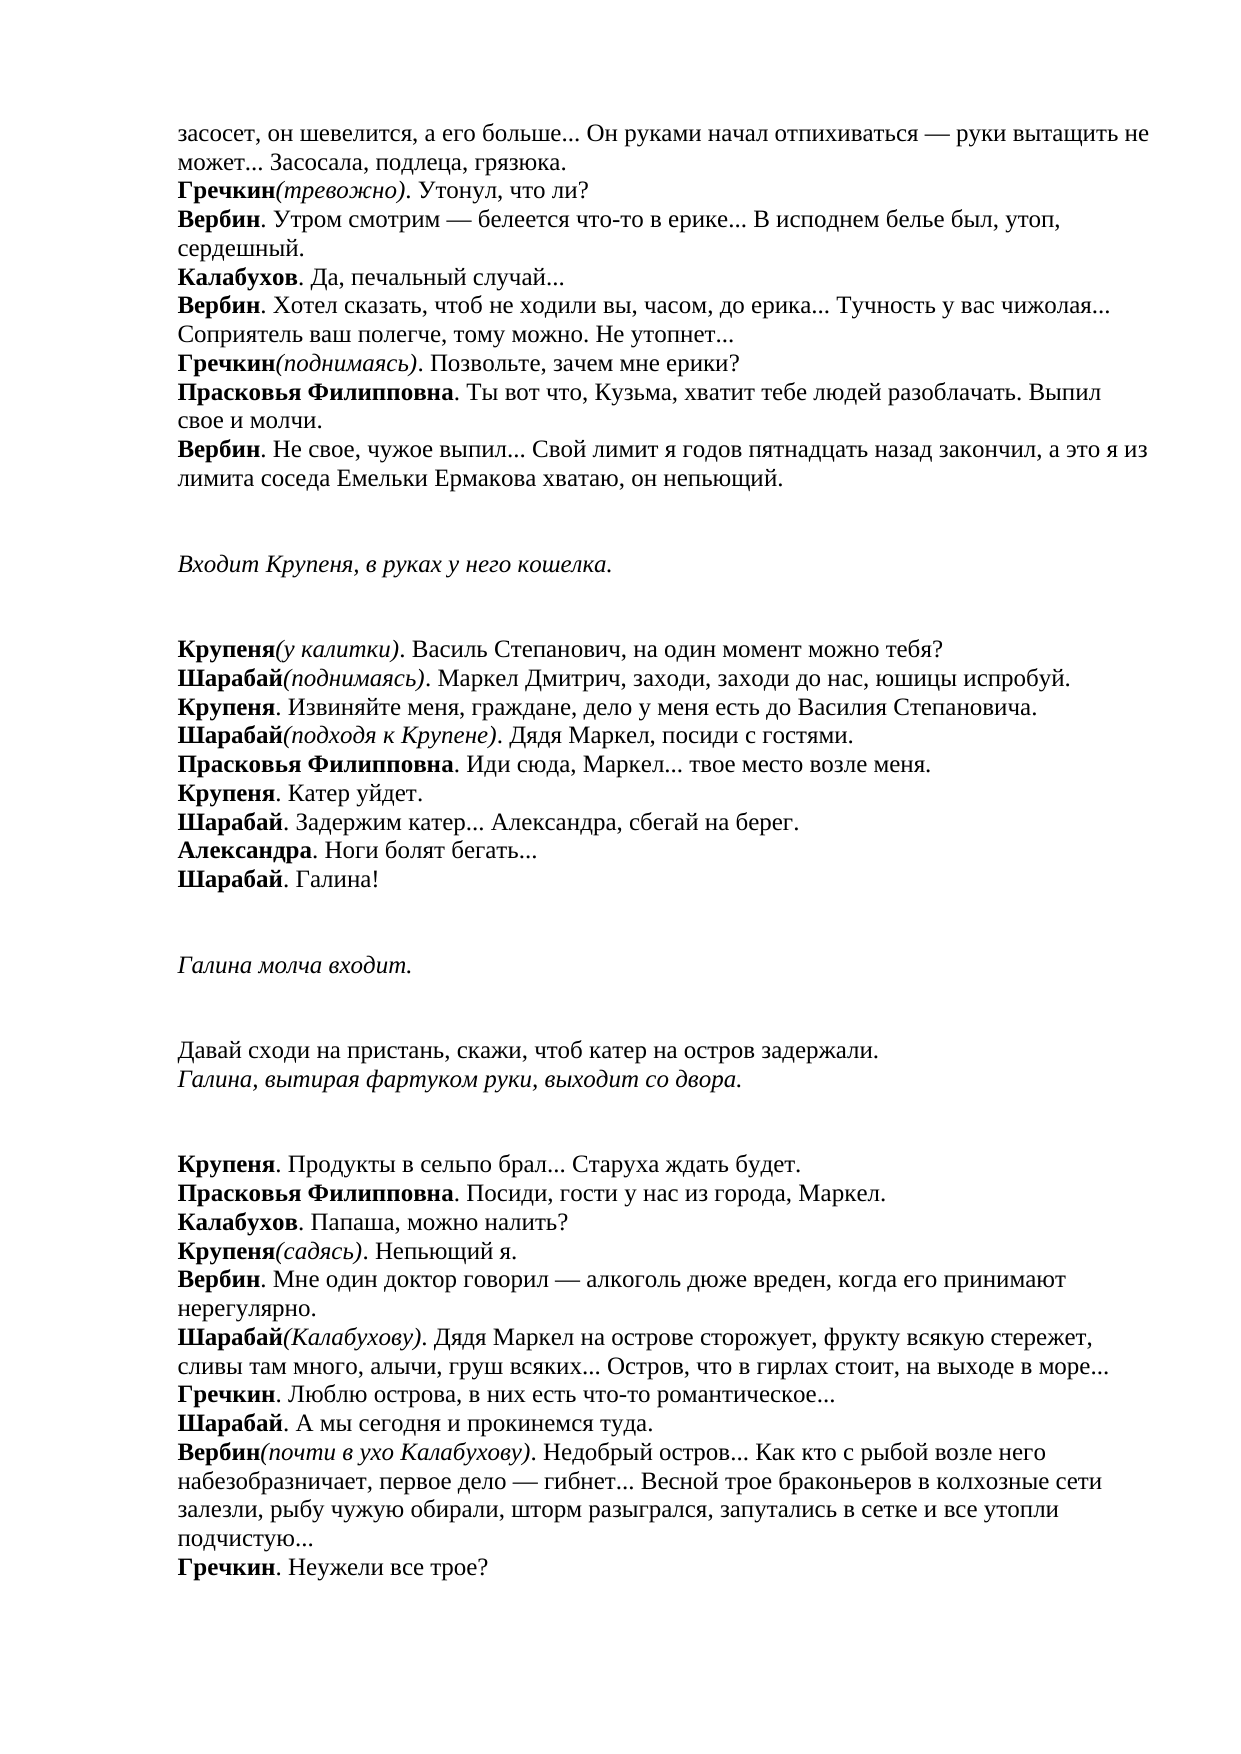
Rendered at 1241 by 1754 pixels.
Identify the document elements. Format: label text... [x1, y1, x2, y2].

text Гречкин. Неужели все трое? [177, 1552, 1152, 1581]
text Крупеня. Катер уйдет. [177, 778, 1152, 807]
text Давай сходи на пристань, скажи, чтоб катер на остров задержали. [177, 1035, 1152, 1064]
text Шарабай. Задержим катер... Александра, сбегай на берег. [177, 807, 1152, 835]
text Гречкин(тревожно). Утонул, что ли? [177, 176, 1152, 204]
text Гречкин(поднимаясь). Позвольте, зачем мне ерики? [177, 348, 1152, 377]
text Шарабай(Калабухову). Дядя Маркел на острове сторожует, фрукту всякую стережет, сливы там много, алычи, груш всяких... Остров, что в гирлах стоит, на выходе в море... [177, 1322, 1152, 1379]
text Крупеня. Продукты в сельпо брал... Старуха ждать будет. [177, 1149, 1152, 1178]
text Александра. Ноги болят бегать... [177, 835, 1152, 864]
text Калабухов. Да, печальный случай... [177, 262, 1152, 291]
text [177, 118, 1152, 176]
text Галина, вытирая фартуком руки, выходит со двора. [177, 1064, 1152, 1093]
text Прасковья Филипповна. Ты вот что, Кузьма, хватит тебе людей разоблачать. Выпил свое и молчи. [177, 377, 1152, 434]
text Шарабай. А мы сегодня и прокинемся туда. [177, 1408, 1152, 1437]
text Галина молча входит. [177, 950, 1152, 978]
text Вербин. Утром смотрим — белеется что-то в ерике... В исподнем белье был, утоп, сердешный. [177, 204, 1152, 262]
text Вербин. Хотел сказать, чтоб не ходили вы, часом, до ерика... Тучность у вас чижолая... Соприятель ваш полегче, тому можно. Не утопнет... [177, 291, 1152, 348]
text Шарабай(подходя к Крупене). Дядя Маркел, посиди с гостями. [177, 720, 1152, 749]
text Вербин. Мне один доктор говорил — алкоголь дюже вреден, когда его принимают нерегулярно. [177, 1264, 1152, 1322]
text Шарабай. Галина! [177, 864, 1152, 893]
text Входит Крупеня, в руках у него кошелка. [177, 549, 1152, 577]
text Вербин. Не свое, чужое выпил... Свой лимит я годов пятнадцать назад закончил, а это я из лимита соседа Емельки Ермакова хватаю, он непьющий. [177, 434, 1152, 492]
text Калабухов. Папаша, можно налить? [177, 1207, 1152, 1236]
text Прасковья Филипповна. Посиди, гости у нас из города, Маркел. [177, 1178, 1152, 1207]
text Крупеня. Извиняйте меня, граждане, дело у меня есть до Василия Степановича. [177, 692, 1152, 720]
text Шарабай(поднимаясь). Маркел Дмитрич, заходи, заходи до нас, юшицы испробуй. [177, 663, 1152, 692]
text Вербин(почти в ухо Калабухову). Недобрый остров... Как кто с рыбой возле него набезобразничает, первое дело — гибнет... Весной трое браконьеров в колхозные сети залезли, рыбу чужую обирали, шторм разыгрался, запутались в сетке и все утопли подчистую... [177, 1437, 1152, 1552]
text Крупеня(у калитки). Василь Степанович, на один момент можно тебя? [177, 634, 1152, 663]
text Гречкин. Люблю острова, в них есть что-то романтическое... [177, 1379, 1152, 1408]
text Крупеня(садясь). Непьющий я. [177, 1236, 1152, 1264]
text Прасковья Филипповна. Иди сюда, Маркел... твое место возле меня. [177, 749, 1152, 778]
